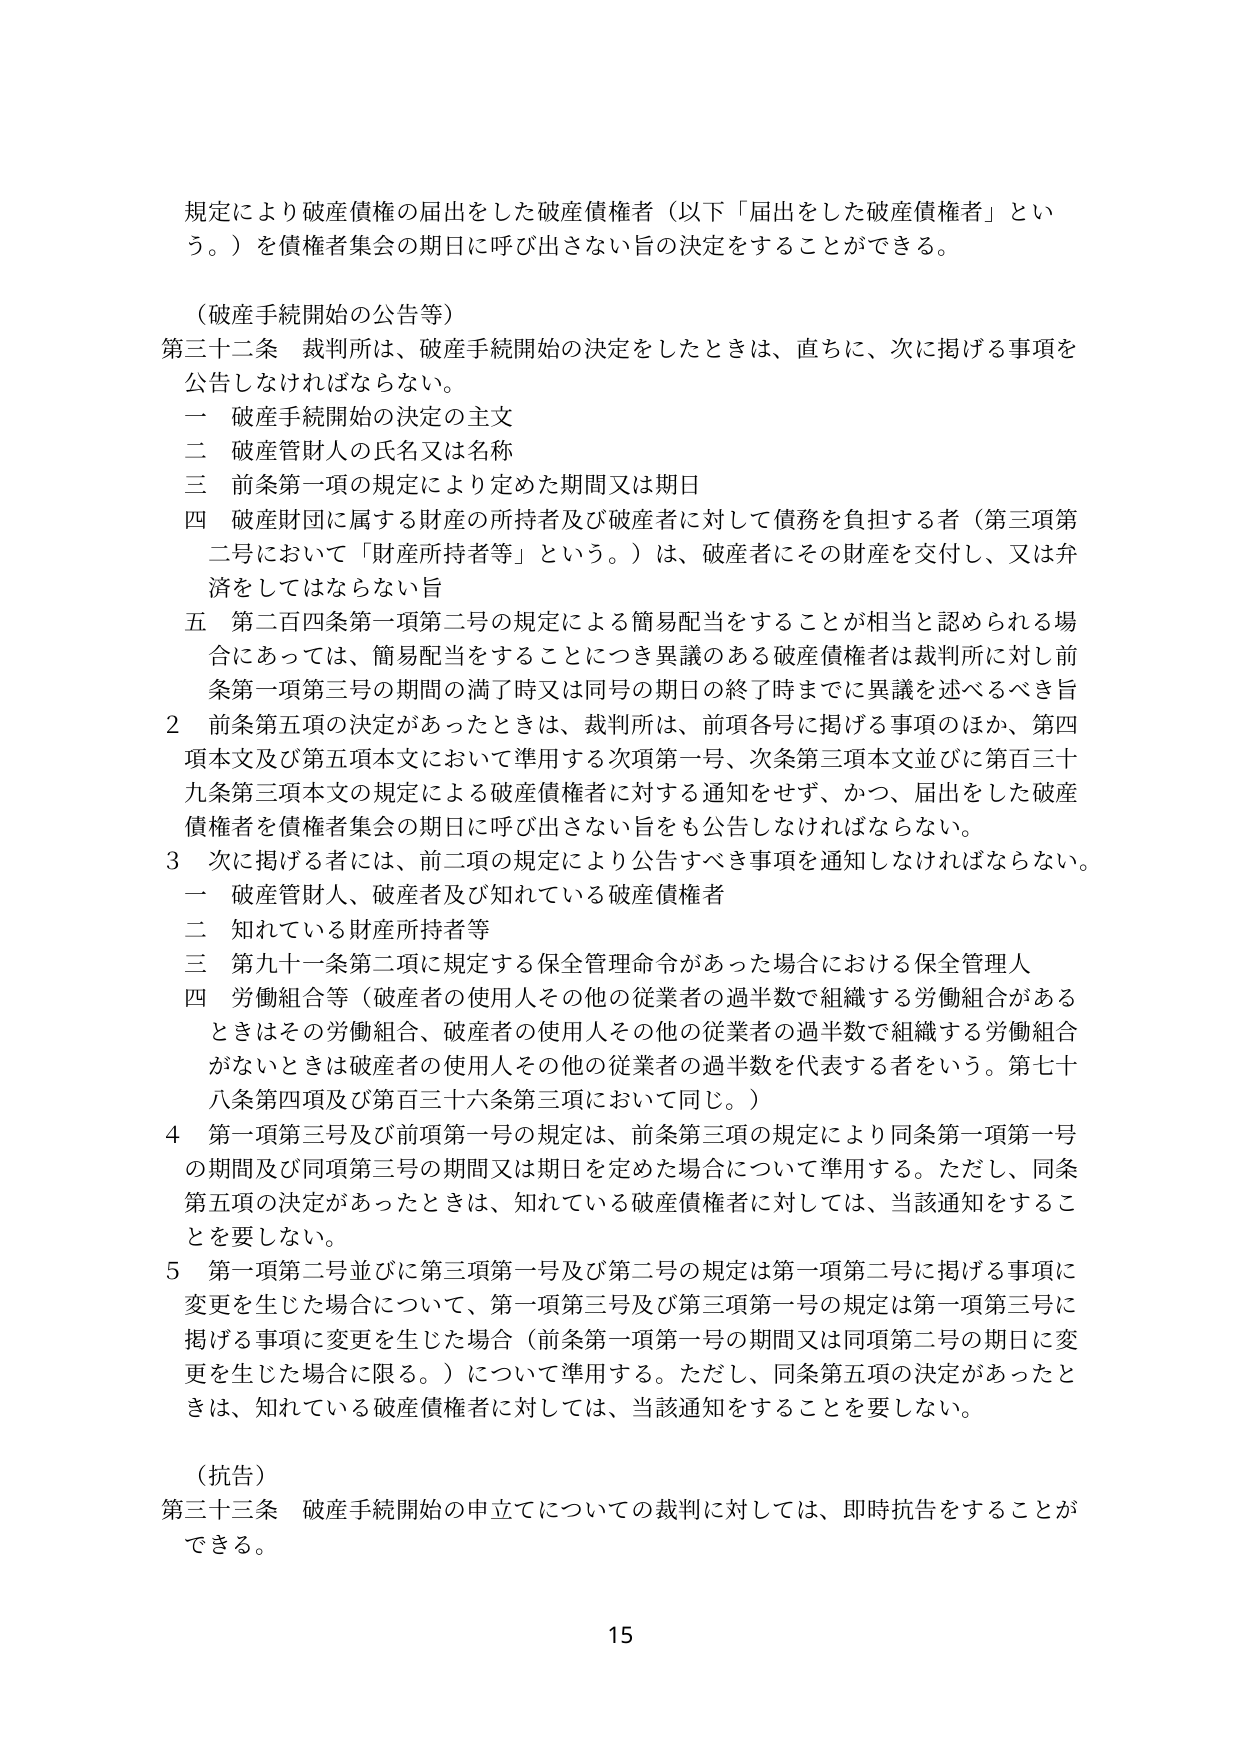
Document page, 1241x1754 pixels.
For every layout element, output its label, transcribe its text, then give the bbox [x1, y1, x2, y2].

text 一 破産手続開始の決定の主文 [184, 399, 1079, 433]
text 第三十二条 裁判所は、破産手続開始の決定をしたときは、直ちに、次に掲げる事項を公告しなければならない。 [161, 330, 1079, 399]
text 第三十三条 破産手続開始の申立てについての裁判に対しては、即時抗告をすることができる。 [161, 1492, 1079, 1560]
text ５ 第一項第二号並びに第三項第一号及び第二号の規定は第一項第二号に掲げる事項に変更を生じた場合について、第一項第三号及び第三項第一号の規定は第一項第三号に掲げる事項に変更を生じた場合（前条第一項第一号の期間又は同項第二号の期日に変更を生じた場合に限る。）について準用する。ただし、同条第五項の決定があったときは、知れている破産債権者に対しては、当該通知をすることを要しない。 [161, 1253, 1079, 1424]
text ２ 前条第五項の決定があったときは、裁判所は、前項各号に掲げる事項のほか、第四項本文及び第五項本文において準用する次項第一号、次条第三項本文並びに第百三十九条第三項本文の規定による破産債権者に対する通知をせず、かつ、届出をした破産債権者を債権者集会の期日に呼び出さない旨をも公告しなければならない。 [161, 706, 1079, 843]
text 四 破産財団に属する財産の所持者及び破産者に対して債務を負担する者（第三項第二号において「財産所持者等」という。）は、破産者にその財産を交付し、又は弁済をしてはならない旨 [184, 501, 1079, 604]
text 一 破産管財人、破産者及び知れている破産債権者 [184, 877, 1079, 911]
text 三 第九十一条第二項に規定する保全管理命令があった場合における保全管理人 [184, 945, 1079, 979]
text ４ 第一項第三号及び前項第一号の規定は、前条第三項の規定により同条第一項第一号の期間及び同項第三号の期間又は期日を定めた場合について準用する。ただし、同条第五項の決定があったときは、知れている破産債権者に対しては、当該通知をすることを要しない。 [161, 1116, 1079, 1253]
text （破産手続開始の公告等） [184, 296, 1079, 330]
text ３ 次に掲げる者には、前二項の規定により公告すべき事項を通知しなければならない。 [161, 843, 1079, 877]
text （抗告） [184, 1458, 1079, 1492]
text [161, 194, 1079, 262]
text 三 前条第一項の規定により定めた期間又は期日 [184, 467, 1079, 501]
text 二 破産管財人の氏名又は名称 [184, 433, 1079, 467]
text 四 労働組合等（破産者の使用人その他の従業者の過半数で組織する労働組合があるときはその労働組合、破産者の使用人その他の従業者の過半数で組織する労働組合がないときは破産者の使用人その他の従業者の過半数を代表する者をいう。第七十八条第四項及び第百三十六条第三項において同じ。） [184, 979, 1079, 1116]
text 二 知れている財産所持者等 [184, 911, 1079, 945]
text 五 第二百四条第一項第二号の規定による簡易配当をすることが相当と認められる場合にあっては、簡易配当をすることにつき異議のある破産債権者は裁判所に対し前条第一項第三号の期間の満了時又は同号の期日の終了時までに異議を述べるべき旨 [184, 604, 1079, 706]
